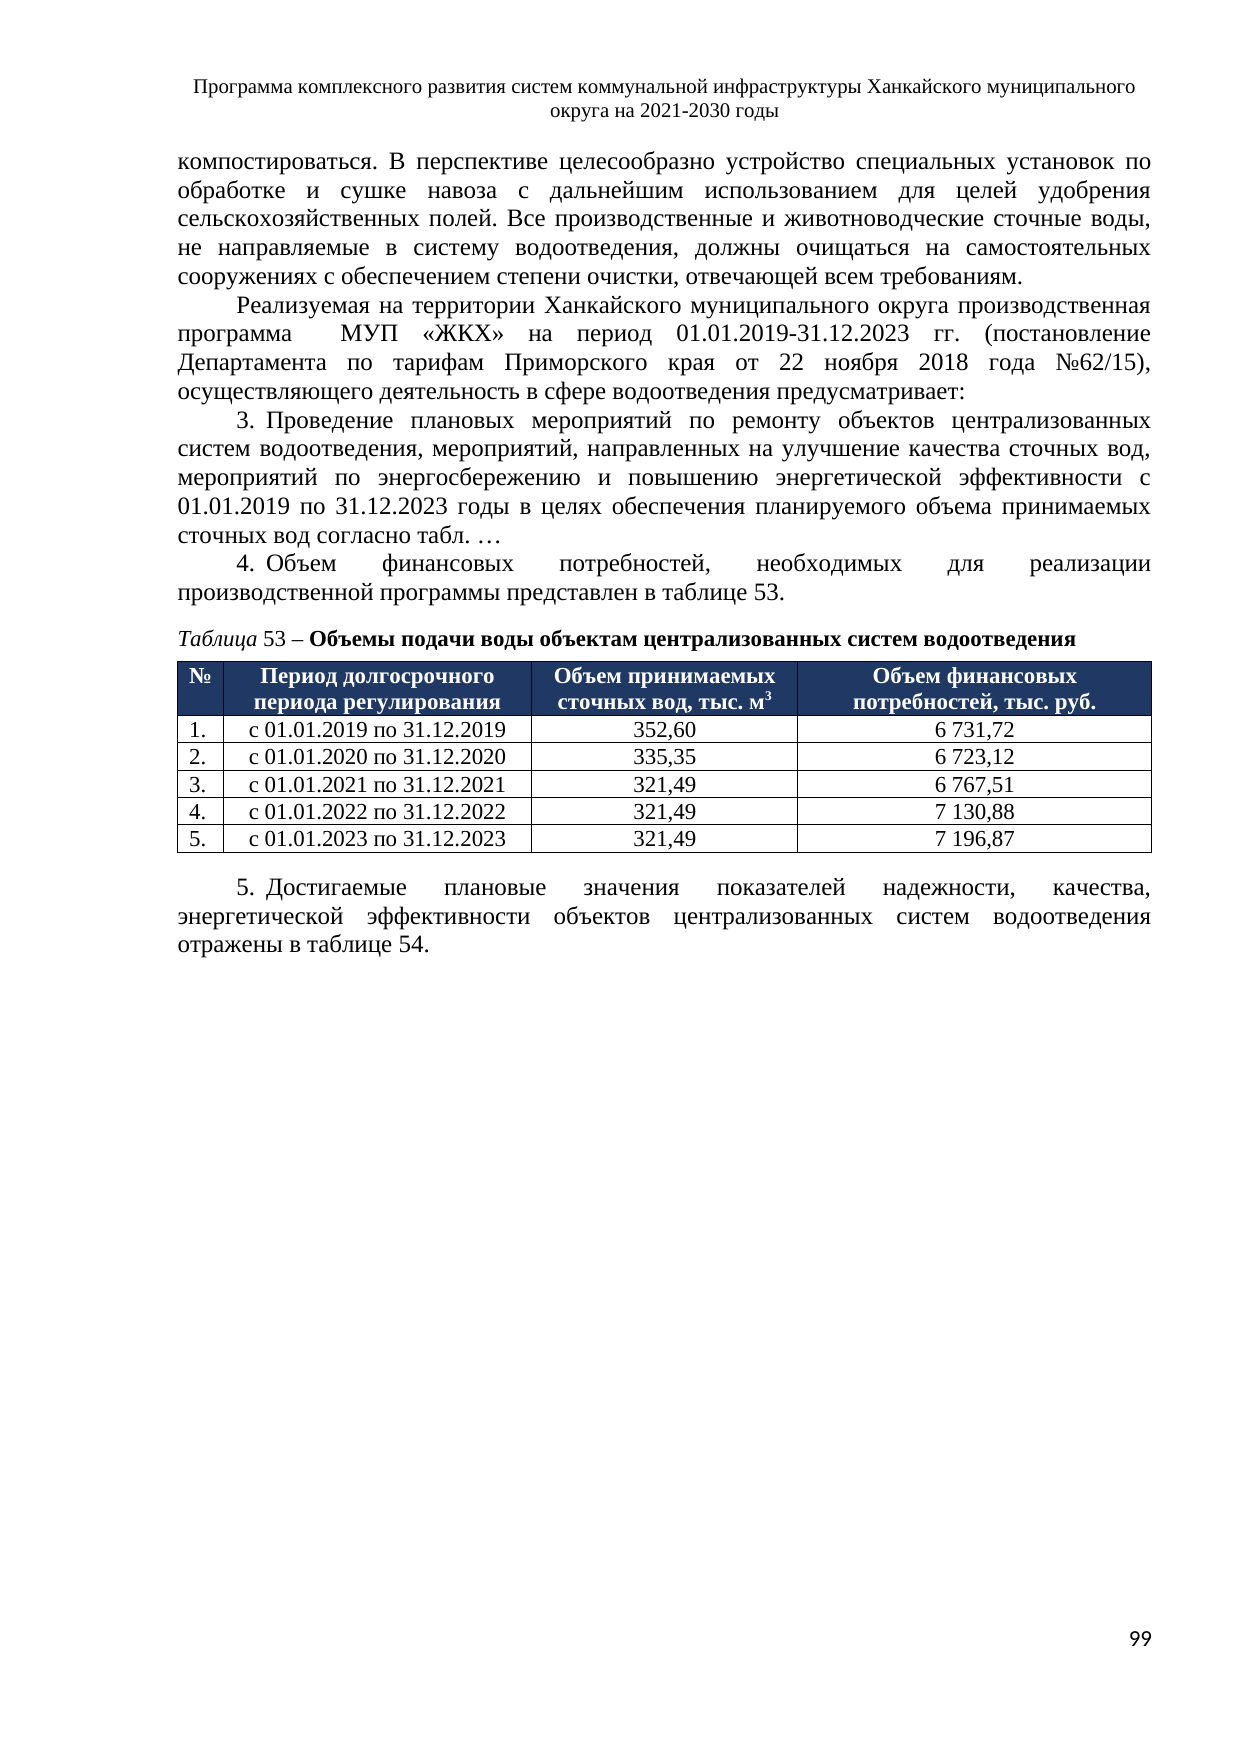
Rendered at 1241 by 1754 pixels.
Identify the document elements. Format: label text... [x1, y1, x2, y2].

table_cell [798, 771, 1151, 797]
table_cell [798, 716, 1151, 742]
text Реализуемая на территории Ханкайского муниципального округа производственная программа МУП «ЖКХ» на период 01.01.2019-31.12.2023 гг. (постановление Департамента по тарифам Приморского края от 22 ноября 2018 года №62/15), осуществляющего деятельность в сфере водоотведения предусматривает: [177, 290, 1152, 405]
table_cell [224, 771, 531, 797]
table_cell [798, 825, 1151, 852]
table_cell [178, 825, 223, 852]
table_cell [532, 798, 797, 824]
list Объем финансовых потребностей, необходимых для реализации производственной программы представлен в таблице 53. [177, 548, 1152, 606]
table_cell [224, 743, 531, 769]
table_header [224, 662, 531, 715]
list Проведение плановых мероприятий по ремонту объектов централизованных систем водоотведения, мероприятий, направленных на улучшение качества сточных вод, мероприятий по энергосбережению и повышению энергетической эффективности с 01.01.2019 по 31.12.2023 годы в целях обеспечения планируемого объема принимаемых сточных вод согласно табл. … [177, 405, 1152, 548]
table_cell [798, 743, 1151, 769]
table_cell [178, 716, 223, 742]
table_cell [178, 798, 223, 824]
list Достигаемые плановые значения показателей надежности, качества, энергетической эффективности объектов централизованных систем водоотведения отражены в таблице 54. [177, 872, 1152, 958]
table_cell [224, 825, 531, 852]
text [177, 146, 1152, 290]
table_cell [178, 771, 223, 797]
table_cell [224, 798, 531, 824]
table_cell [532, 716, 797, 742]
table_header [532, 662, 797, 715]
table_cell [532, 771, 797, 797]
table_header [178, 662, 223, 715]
text Таблица 53 – Объемы подачи воды объектам централизованных систем водоотведения [177, 625, 1152, 651]
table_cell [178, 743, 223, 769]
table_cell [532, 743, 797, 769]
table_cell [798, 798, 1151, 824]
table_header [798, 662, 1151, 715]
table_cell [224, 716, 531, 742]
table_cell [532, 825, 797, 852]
